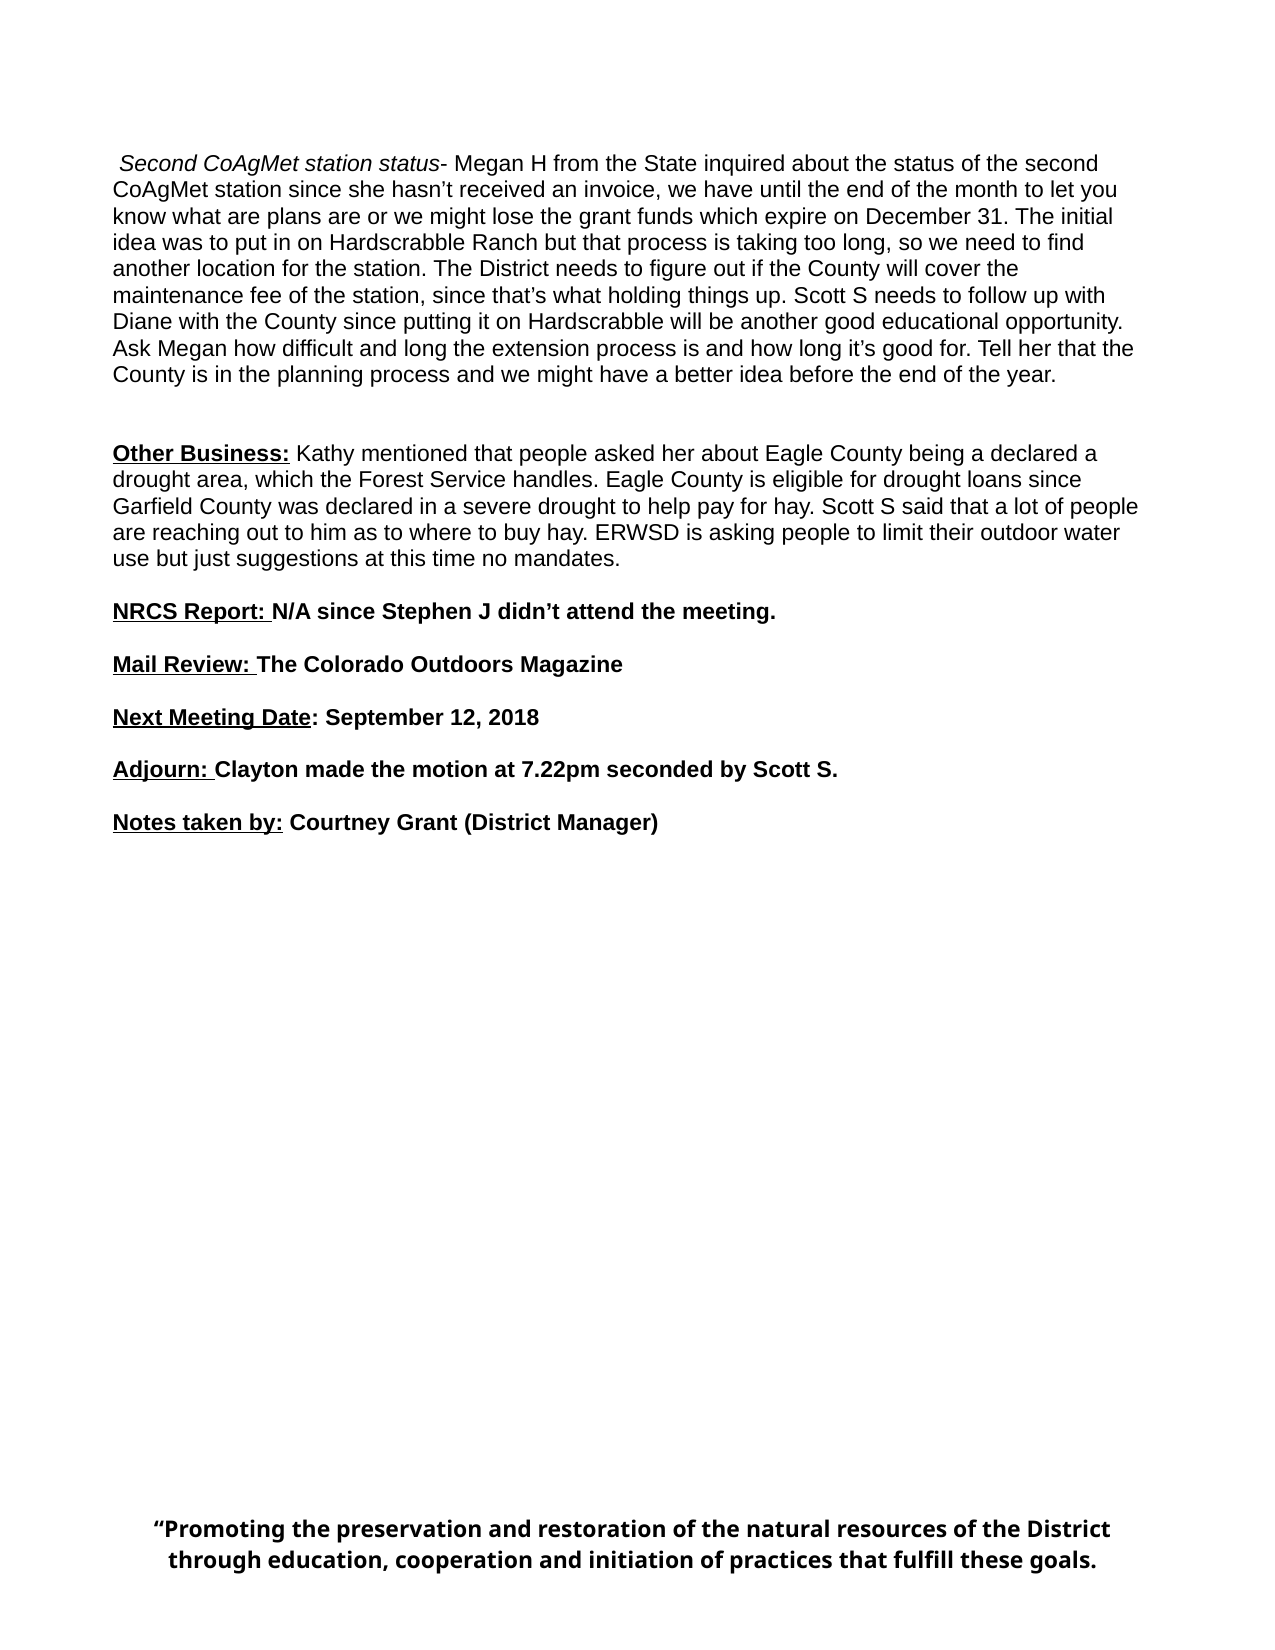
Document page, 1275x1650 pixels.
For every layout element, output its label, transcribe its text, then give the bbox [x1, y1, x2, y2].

text Mail Review: The Colorado Outdoors Magazine [112, 651, 1153, 677]
text Other Business: Kathy mentioned that people asked her about Eagle County being a declared a drought area, which the Forest Service handles. Eagle County is eligible for drought loans since Garfield County was declared in a severe drought to help pay for hay. Scott S said that a lot of people are reaching out to him as to where to buy hay. ERWSD is asking people to limit their outdoor water use but just suggestions at this time no mandates. [112, 440, 1153, 572]
text Second CoAgMet station status- Megan H from the State inquired about the status of the second CoAgMet station since she hasn’t received an invoice, we have until the end of the month to let you know what are plans are or we might lose the grant funds which expire on December 31. The initial idea was to put in on Hardscrabble Ranch but that process is taking too long, so we need to find another location for the station. The District needs to figure out if the County will cover the maintenance fee of the station, since that’s what holding things up. Scott S needs to follow up with Diane with the County since putting it on Hardscrabble will be another good educational opportunity. Ask Megan how difficult and long the extension process is and how long it’s good for. Tell her that the County is in the planning process and we might have a better idea before the end of the year. [112, 150, 1153, 387]
text Next Meeting Date: September 12, 2018 [112, 703, 1153, 730]
text NRCS Report: N/A since Stephen J didn’t attend the meeting. [112, 598, 1153, 624]
text Adjourn: Clayton made the motion at 7.22pm seconded by Scott S. [112, 756, 1153, 782]
text Notes taken by: Courtney Grant (District Manager) [112, 809, 1153, 835]
